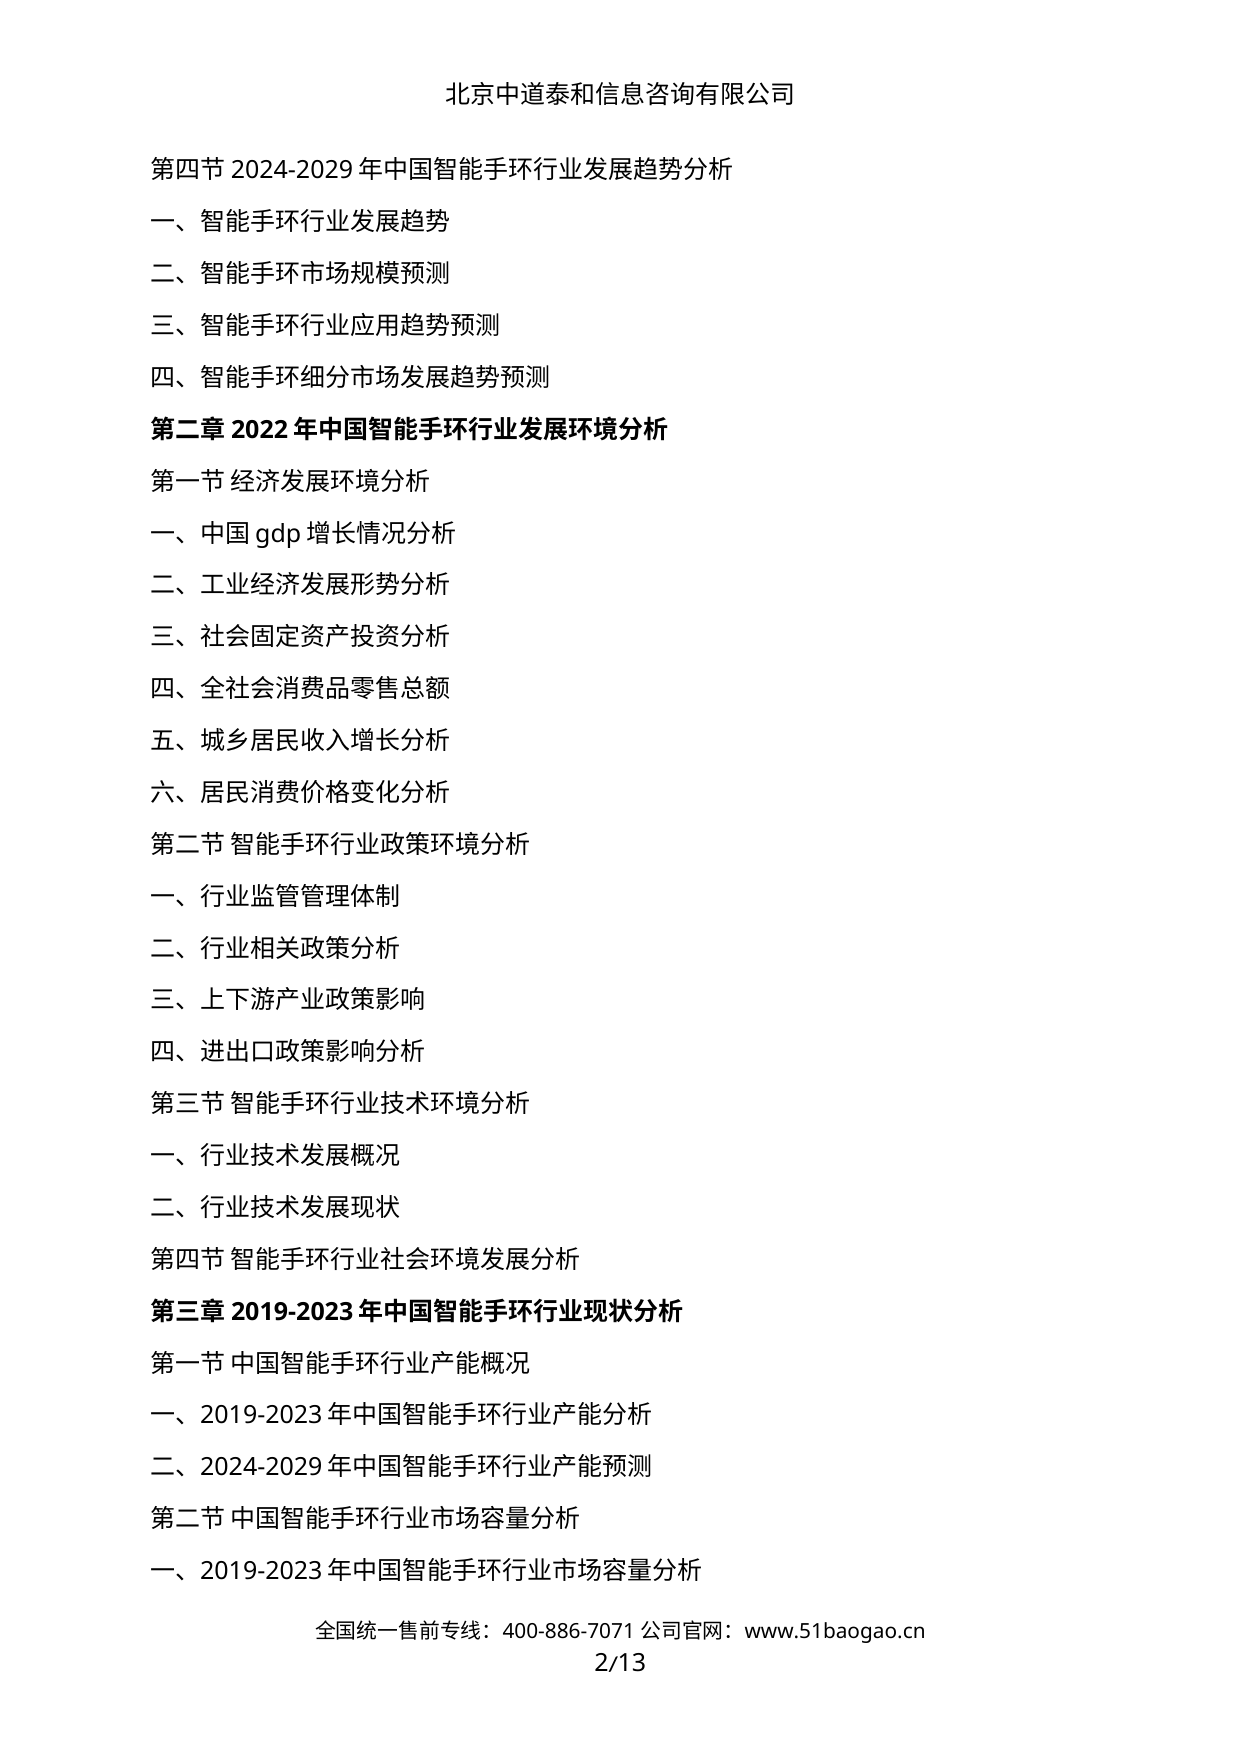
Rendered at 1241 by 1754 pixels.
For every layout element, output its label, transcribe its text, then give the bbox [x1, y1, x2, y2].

text 第一节 中国智能手环行业产能概况 [150, 1343, 1090, 1379]
text 四、智能手环细分市场发展趋势预测 [150, 357, 1090, 394]
text 一、中国gdp增长情况分析 [150, 513, 1090, 549]
text 三、社会固定资产投资分析 [150, 617, 1090, 653]
text 一、2019-2023年中国智能手环行业产能分析 [150, 1395, 1090, 1431]
text 第三节 智能手环行业技术环境分析 [150, 1084, 1090, 1120]
text 第四节 智能手环行业社会环境发展分析 [150, 1239, 1090, 1276]
text 二、智能手环市场规模预测 [150, 254, 1090, 290]
text 二、2024-2029年中国智能手环行业产能预测 [150, 1447, 1090, 1483]
text 第二节 智能手环行业政策环境分析 [150, 824, 1090, 861]
text 第一节 经济发展环境分析 [150, 461, 1090, 497]
text 第二章 2022年中国智能手环行业发展环境分析 [150, 409, 1090, 446]
text 一、行业监管管理体制 [150, 876, 1090, 912]
text 三、上下游产业政策影响 [150, 980, 1090, 1016]
text 三、智能手环行业应用趋势预测 [150, 306, 1090, 342]
text 五、城乡居民收入增长分析 [150, 721, 1090, 757]
text 第二节 中国智能手环行业市场容量分析 [150, 1499, 1090, 1535]
text 四、进出口政策影响分析 [150, 1032, 1090, 1068]
text 一、2019-2023年中国智能手环行业市场容量分析 [150, 1551, 1090, 1587]
text 二、工业经济发展形势分析 [150, 565, 1090, 601]
text 二、行业相关政策分析 [150, 928, 1090, 964]
text 六、居民消费价格变化分析 [150, 772, 1090, 809]
text 二、行业技术发展现状 [150, 1187, 1090, 1224]
text 一、智能手环行业发展趋势 [150, 202, 1090, 238]
text 第三章 2019-2023年中国智能手环行业现状分析 [150, 1291, 1090, 1327]
text 四、全社会消费品零售总额 [150, 669, 1090, 705]
text 一、行业技术发展概况 [150, 1136, 1090, 1172]
text 第四节 2024-2029年中国智能手环行业发展趋势分析 [150, 150, 1090, 186]
